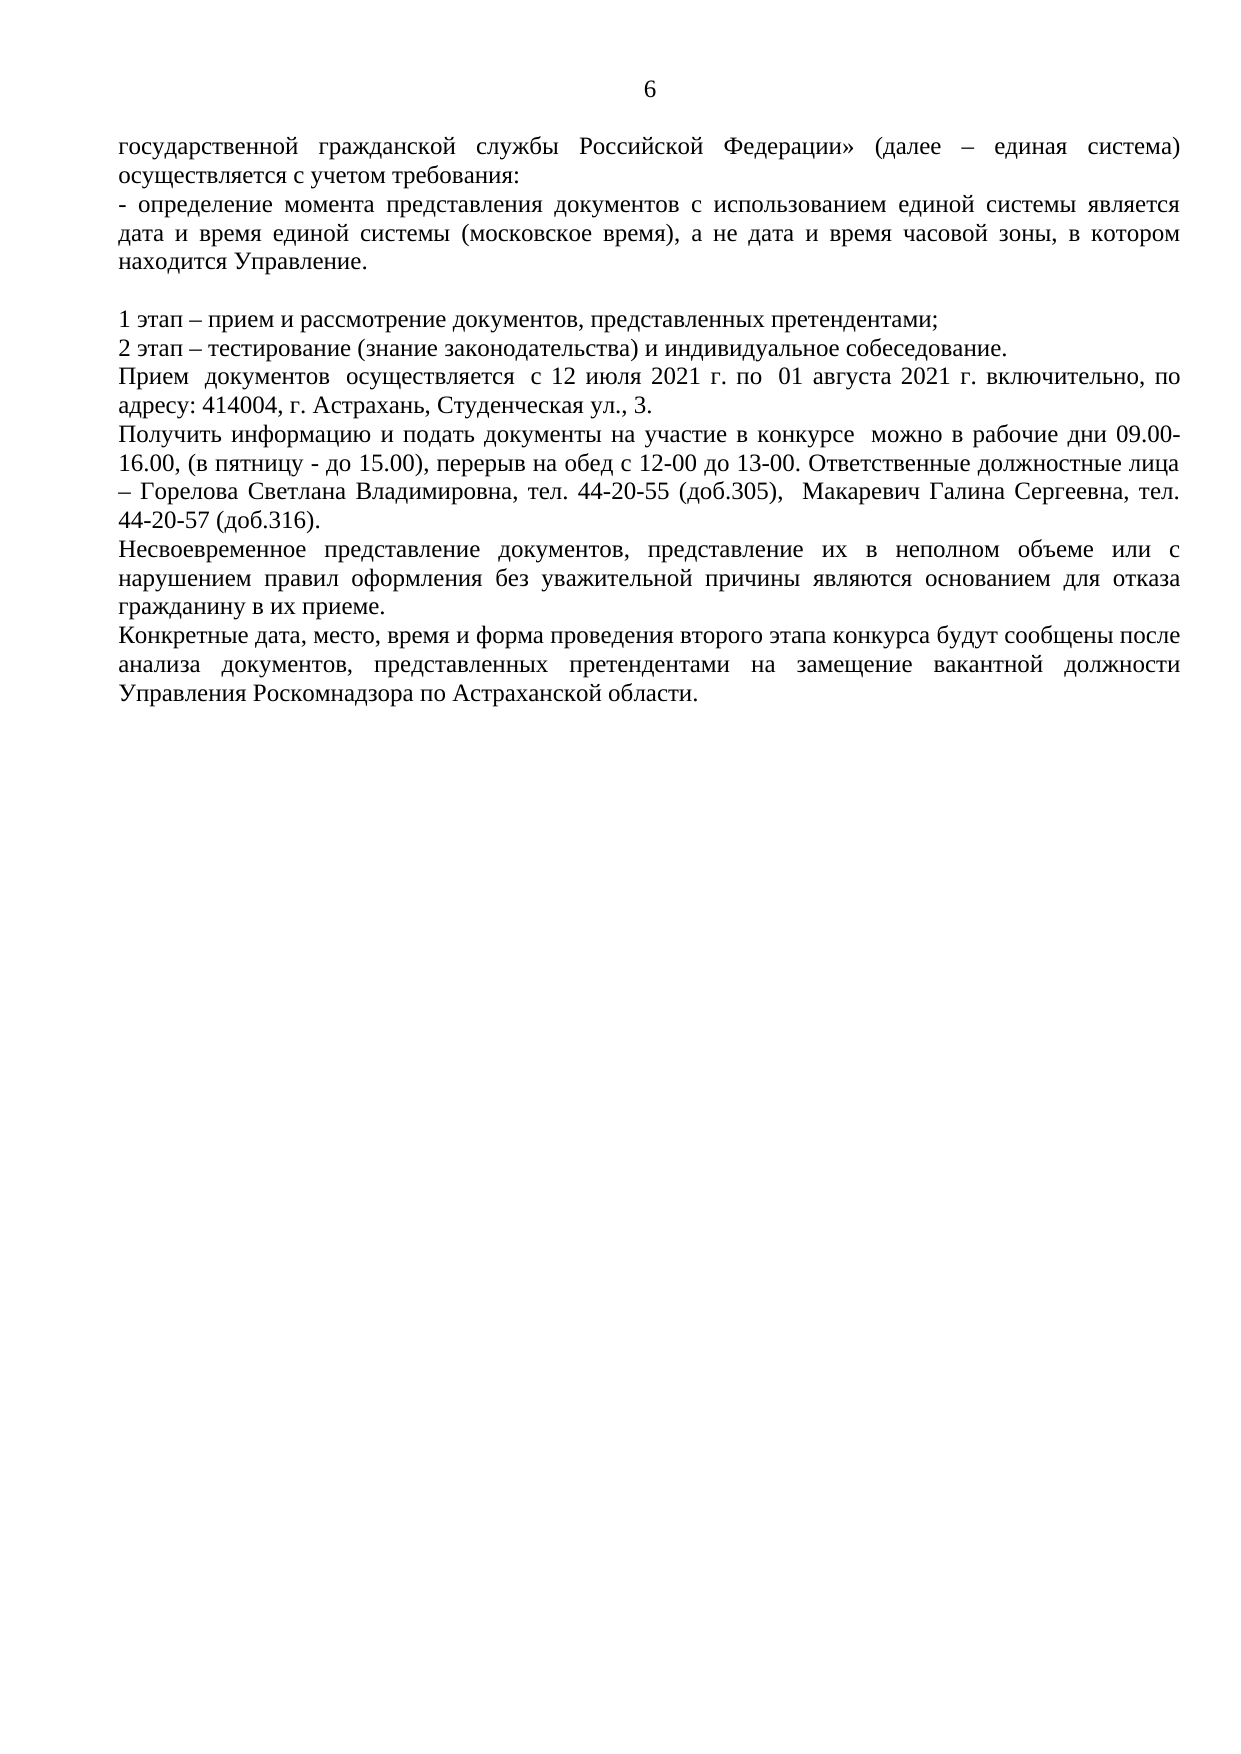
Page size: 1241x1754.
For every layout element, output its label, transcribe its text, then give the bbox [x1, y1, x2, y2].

text 1 этап – прием и рассмотрение документов, представленных претендентами; [118, 304, 1181, 333]
text Получить информацию и подать документы на участие в конкурсе можно в рабочие дни 09.00-16.00, (в пятницу - до 15.00), перерыв на обед с 12-00 до 13-00. Ответственные должностные лица – Горелова Светлана Владимировна, тел. 44-20-55 (доб.305), Макаревич Галина Сергеевна, тел. 44-20-57 (доб.316). [118, 419, 1181, 534]
text Прием документов осуществляется с 12 июля 2021 г. по 01 августа 2021 г. включительно, по адресу: 414004, г. Астрахань, Студенческая ул., 3. [118, 361, 1181, 419]
text Несвоевременное представление документов, представление их в неполном объеме или с нарушением правил оформления без уважительной причины являются основанием для отказа гражданину в их приеме. [118, 534, 1181, 620]
text - определение момента представления документов с использованием единой системы является дата и время единой системы (московское время), а не дата и время часовой зоны, в котором находится Управление. [118, 189, 1181, 275]
text Конкретные дата, место, время и форма проведения второго этапа конкурса будут сообщены после анализа документов, представленных претендентами на замещение вакантной должности Управления Роскомнадзора по Астраханской области. [118, 620, 1181, 706]
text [118, 131, 1181, 189]
text 2 этап – тестирование (знание законодательства) и индивидуальное собеседование. [118, 333, 1181, 361]
